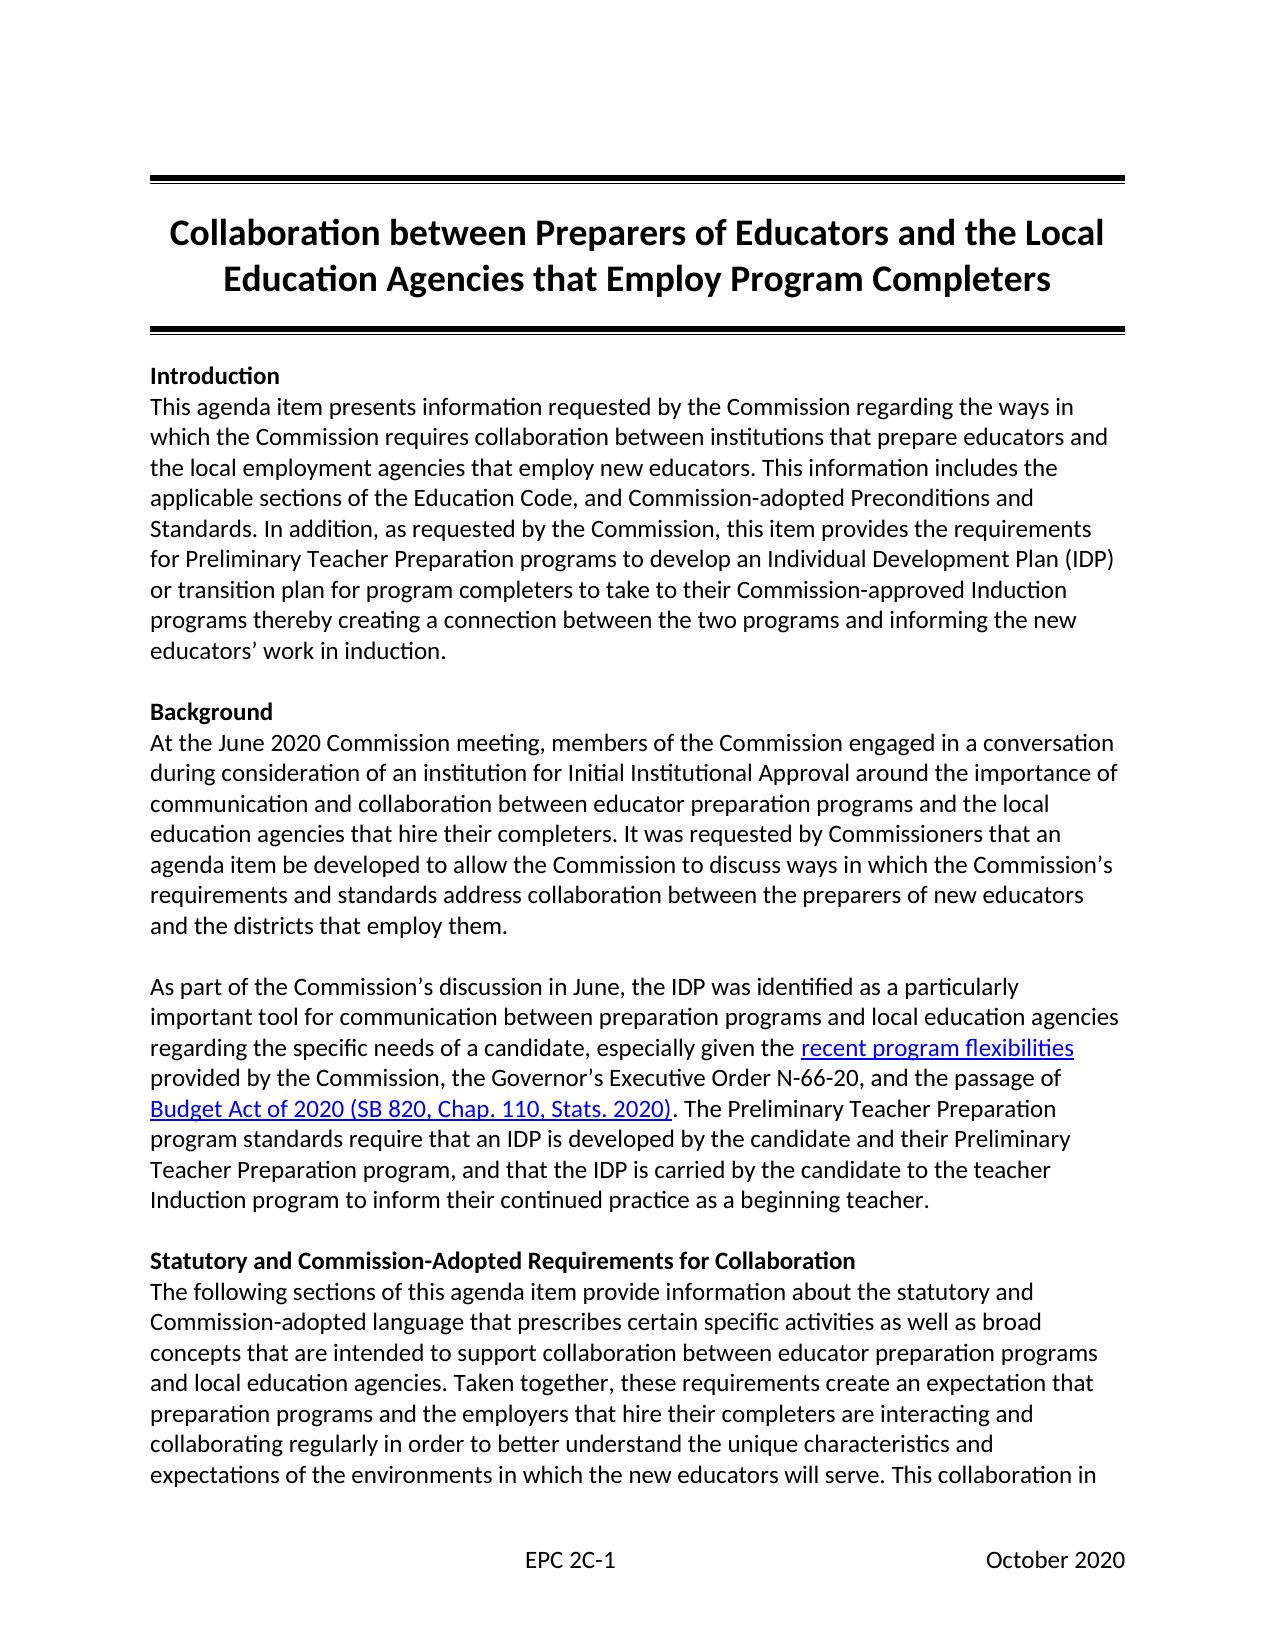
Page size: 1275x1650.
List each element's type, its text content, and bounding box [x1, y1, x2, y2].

text This agenda item presents information requested by the Commission regarding the ways in which the Commission requires collaboration between institutions that prepare educators and the local employment agencies that employ new educators. This information includes the applicable sections of the Education Code, and Commission-adopted Preconditions and Standards. In addition, as requested by the Commission, this item provides the requirements for Preliminary Teacher Preparation programs to develop an Individual Development Plan (IDP) or transition plan for program completers to take to their Commission-approved Induction programs thereby creating a connection between the two programs and informing the new educators’ work in induction. [150, 391, 1125, 666]
subtitle Statutory and Commission-Adopted Requirements for Collaboration [150, 1246, 1125, 1276]
text As part of the Commission’s discussion in June, the IDP was identified as a particularly important tool for communication between preparation programs and local education agencies regarding the specific needs of a candidate, especially given the recent program flexibilities provided by the Commission, the Governor’s Executive Order N-66-20, and the passage of Budget Act of 2020 (SB 820, Chap. 110, Stats. 2020). The Preliminary Teacher Preparation program standards require that an IDP is developed by the candidate and their Preliminary Teacher Preparation program, and that the IDP is carried by the candidate to the teacher Induction program to inform their continued practice as a beginning teacher. [150, 971, 1125, 1215]
subtitle Background [150, 696, 1125, 727]
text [150, 1276, 1125, 1490]
subtitle Introduction [150, 360, 1125, 391]
subtitle Collaboration between Preparers of Educators and the Local Education Agencies that Employ Program Completers [150, 184, 1125, 326]
text At the June 2020 Commission meeting, members of the Commission engaged in a conversation during consideration of an institution for Initial Institutional Approval around the importance of communication and collaboration between educator preparation programs and the local education agencies that hire their completers. It was requested by Commissioners that an agenda item be developed to allow the Commission to discuss ways in which the Commission’s requirements and standards address collaboration between the preparers of new educators and the districts that employ them. [150, 727, 1125, 940]
